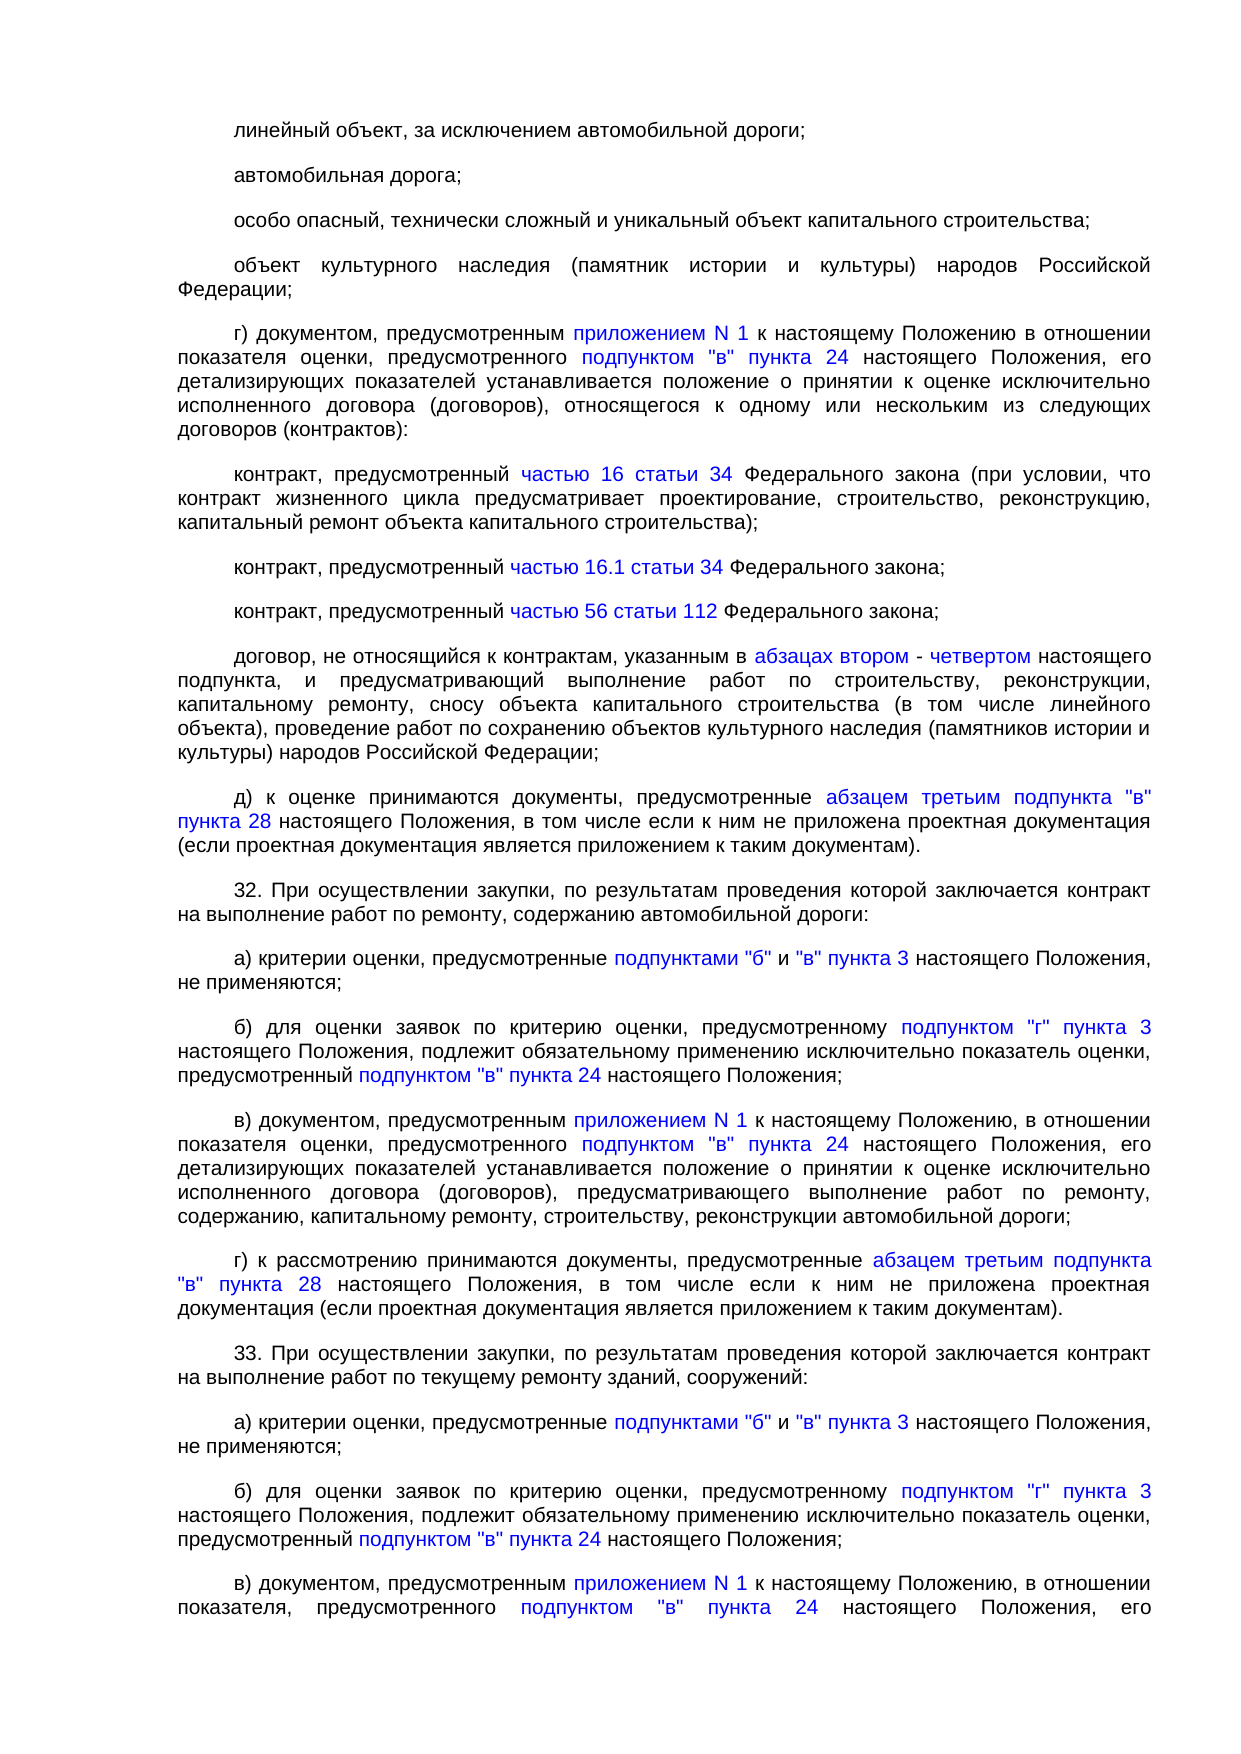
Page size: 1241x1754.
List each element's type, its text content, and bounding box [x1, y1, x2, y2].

text г) документом, предусмотренным приложением N 1 к настоящему Положению в отношении показателя оценки, предусмотренного подпунктом "в" пункта 24 настоящего Положения, его детализирующих показателей устанавливается положение о принятии к оценке исключительно исполненного договора (договоров), относящегося к одному или нескольким из следующих договоров (контрактов): [177, 321, 1152, 441]
text договор, не относящийся к контрактам, указанным в абзацах втором - четвертом настоящего подпункта, и предусматривающий выполнение работ по строительству, реконструкции, капитальному ремонту, сносу объекта капитального строительства (в том числе линейного объекта), проведение работ по сохранению объектов культурного наследия (памятников истории и культуры) народов Российской Федерации; [177, 644, 1152, 764]
text контракт, предусмотренный частью 16 статьи 34 Федерального закона (при условии, что контракт жизненного цикла предусматривает проектирование, строительство, реконструкцию, капитальный ремонт объекта капитального строительства); [177, 462, 1152, 534]
text б) для оценки заявок по критерию оценки, предусмотренному подпунктом "г" пункта 3 настоящего Положения, подлежит обязательному применению исключительно показатель оценки, предусмотренный подпунктом "в" пункта 24 настоящего Положения; [177, 1015, 1152, 1087]
text линейный объект, за исключением автомобильной дороги; [177, 118, 1152, 142]
text а) критерии оценки, предусмотренные подпунктами "б" и "в" пункта 3 настоящего Положения, не применяются; [177, 946, 1152, 994]
text д) к оценке принимаются документы, предусмотренные абзацем третьим подпункта "в" пункта 28 настоящего Положения, в том числе если к ним не приложена проектная документация (если проектная документация является приложением к таким документам). [177, 785, 1152, 857]
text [177, 1571, 1152, 1619]
text а) критерии оценки, предусмотренные подпунктами "б" и "в" пункта 3 настоящего Положения, не применяются; [177, 1410, 1152, 1458]
text объект культурного наследия (памятник истории и культуры) народов Российской Федерации; [177, 252, 1152, 300]
text особо опасный, технически сложный и уникальный объект капитального строительства; [177, 208, 1152, 232]
text автомобильная дорога; [177, 163, 1152, 187]
text контракт, предусмотренный частью 56 статьи 112 Федерального закона; [177, 599, 1152, 623]
text контракт, предусмотренный частью 16.1 статьи 34 Федерального закона; [177, 554, 1152, 578]
text 32. При осуществлении закупки, по результатам проведения которой заключается контракт на выполнение работ по ремонту, содержанию автомобильной дороги: [177, 877, 1152, 925]
text 33. При осуществлении закупки, по результатам проведения которой заключается контракт на выполнение работ по текущему ремонту зданий, сооружений: [177, 1341, 1152, 1389]
text б) для оценки заявок по критерию оценки, предусмотренному подпунктом "г" пункта 3 настоящего Положения, подлежит обязательному применению исключительно показатель оценки, предусмотренный подпунктом "в" пункта 24 настоящего Положения; [177, 1478, 1152, 1550]
text в) документом, предусмотренным приложением N 1 к настоящему Положению, в отношении показателя оценки, предусмотренного подпунктом "в" пункта 24 настоящего Положения, его детализирующих показателей устанавливается положение о принятии к оценке исключительно исполненного договора (договоров), предусматривающего выполнение работ по ремонту, содержанию, капитальному ремонту, строительству, реконструкции автомобильной дороги; [177, 1108, 1152, 1227]
text г) к рассмотрению принимаются документы, предусмотренные абзацем третьим подпункта "в" пункта 28 настоящего Положения, в том числе если к ним не приложена проектная документация (если проектная документация является приложением к таким документам). [177, 1248, 1152, 1320]
